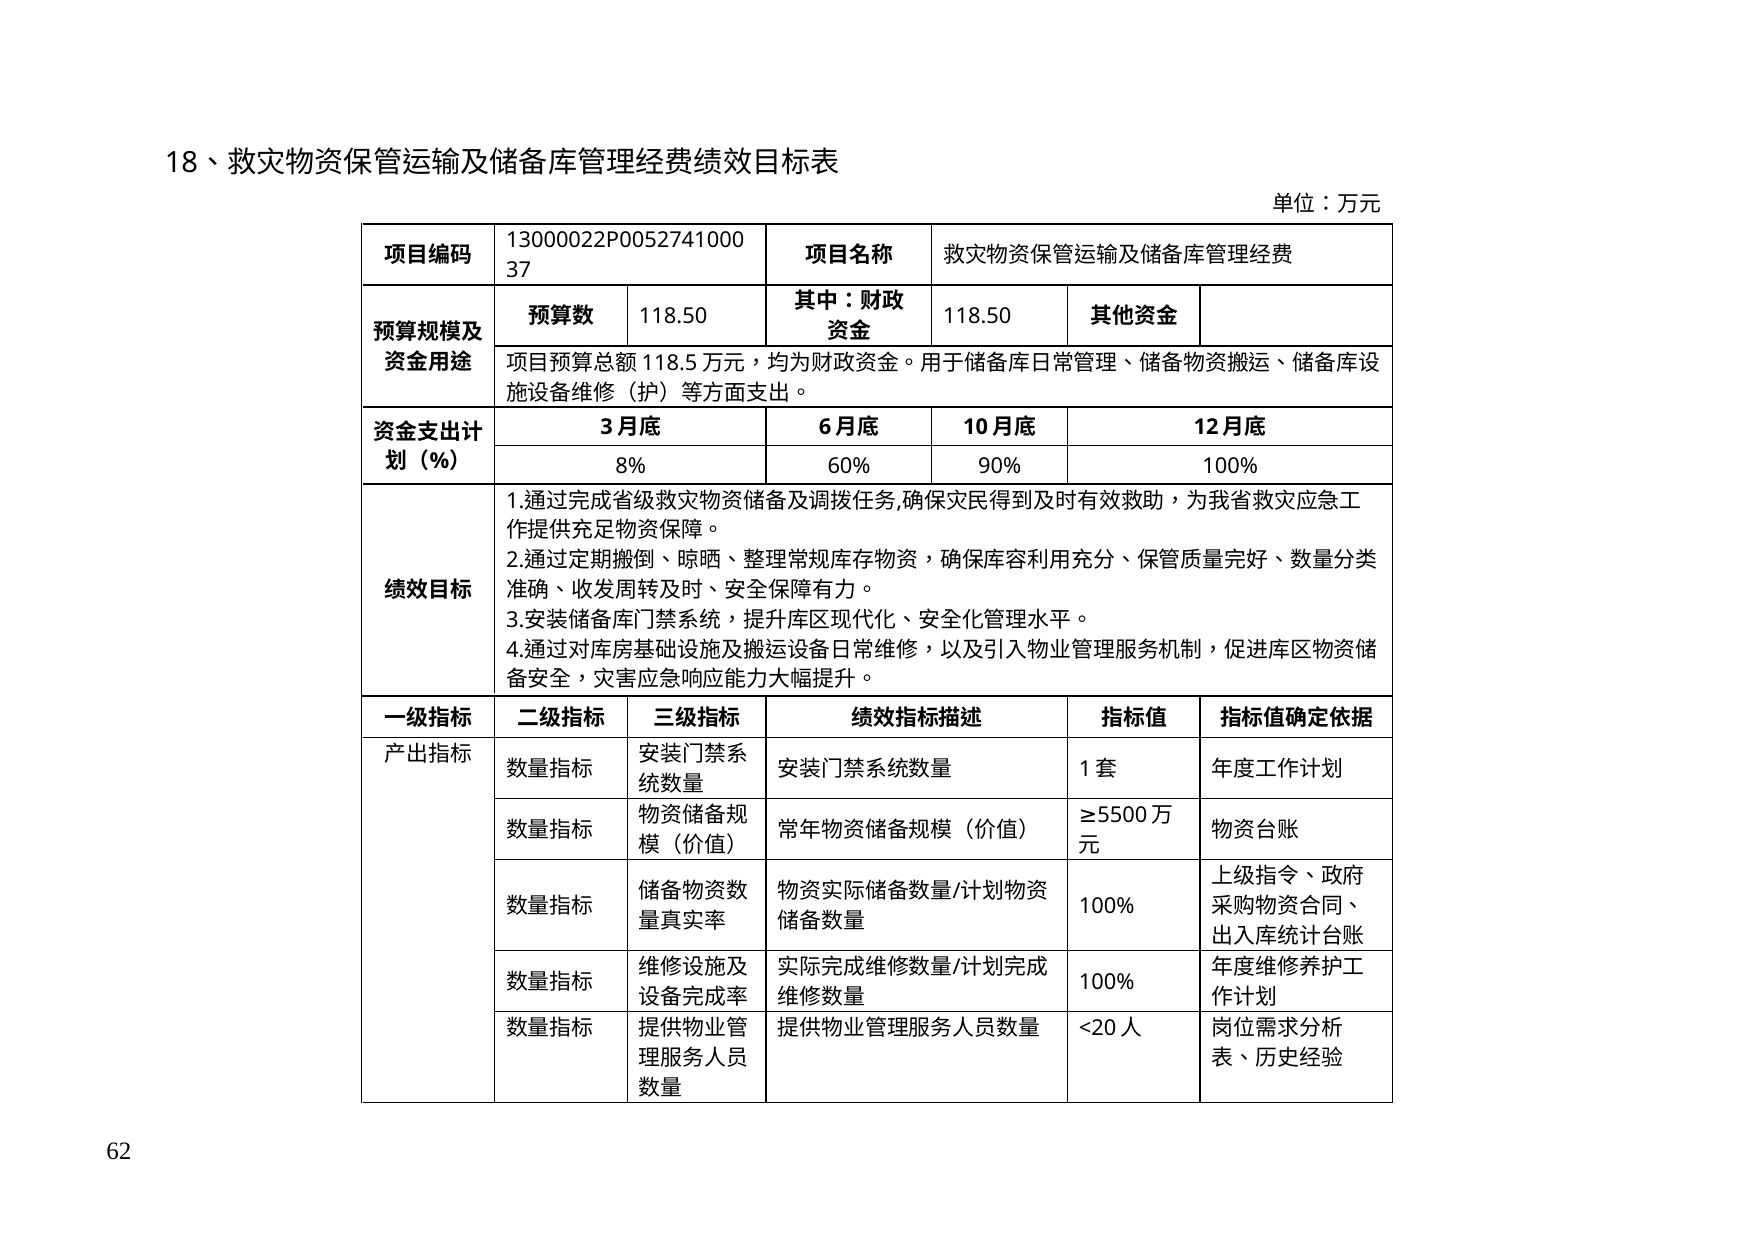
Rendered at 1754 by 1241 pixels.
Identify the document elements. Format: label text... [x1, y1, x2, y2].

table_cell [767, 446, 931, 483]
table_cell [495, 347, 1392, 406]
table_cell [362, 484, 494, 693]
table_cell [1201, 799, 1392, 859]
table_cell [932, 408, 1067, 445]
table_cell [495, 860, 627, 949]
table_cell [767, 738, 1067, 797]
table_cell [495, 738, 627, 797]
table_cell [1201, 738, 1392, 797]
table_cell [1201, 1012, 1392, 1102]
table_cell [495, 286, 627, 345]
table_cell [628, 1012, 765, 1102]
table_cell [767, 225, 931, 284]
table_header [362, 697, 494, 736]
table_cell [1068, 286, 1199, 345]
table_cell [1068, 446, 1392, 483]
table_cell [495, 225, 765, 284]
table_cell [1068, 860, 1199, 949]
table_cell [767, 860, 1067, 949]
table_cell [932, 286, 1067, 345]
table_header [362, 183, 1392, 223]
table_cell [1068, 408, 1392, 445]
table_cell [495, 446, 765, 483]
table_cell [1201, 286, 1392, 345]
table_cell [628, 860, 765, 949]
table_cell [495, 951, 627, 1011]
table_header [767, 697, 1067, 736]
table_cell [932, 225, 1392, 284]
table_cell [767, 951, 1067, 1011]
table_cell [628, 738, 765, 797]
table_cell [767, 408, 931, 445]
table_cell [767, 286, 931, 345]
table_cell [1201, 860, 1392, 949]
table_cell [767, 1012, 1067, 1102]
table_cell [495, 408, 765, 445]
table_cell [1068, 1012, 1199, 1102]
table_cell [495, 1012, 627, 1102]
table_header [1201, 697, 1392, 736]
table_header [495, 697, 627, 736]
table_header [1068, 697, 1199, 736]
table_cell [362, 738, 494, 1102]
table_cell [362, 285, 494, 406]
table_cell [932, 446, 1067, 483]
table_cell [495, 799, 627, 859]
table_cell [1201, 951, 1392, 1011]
text 18、救灾物资保管运输及储备库管理经费绩效目标表 [106, 142, 1648, 181]
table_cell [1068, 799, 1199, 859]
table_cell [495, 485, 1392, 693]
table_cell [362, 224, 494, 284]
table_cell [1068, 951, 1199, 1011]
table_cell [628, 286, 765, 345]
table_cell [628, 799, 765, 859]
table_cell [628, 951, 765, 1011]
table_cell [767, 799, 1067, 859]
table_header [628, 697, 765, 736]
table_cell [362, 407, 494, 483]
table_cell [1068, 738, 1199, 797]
